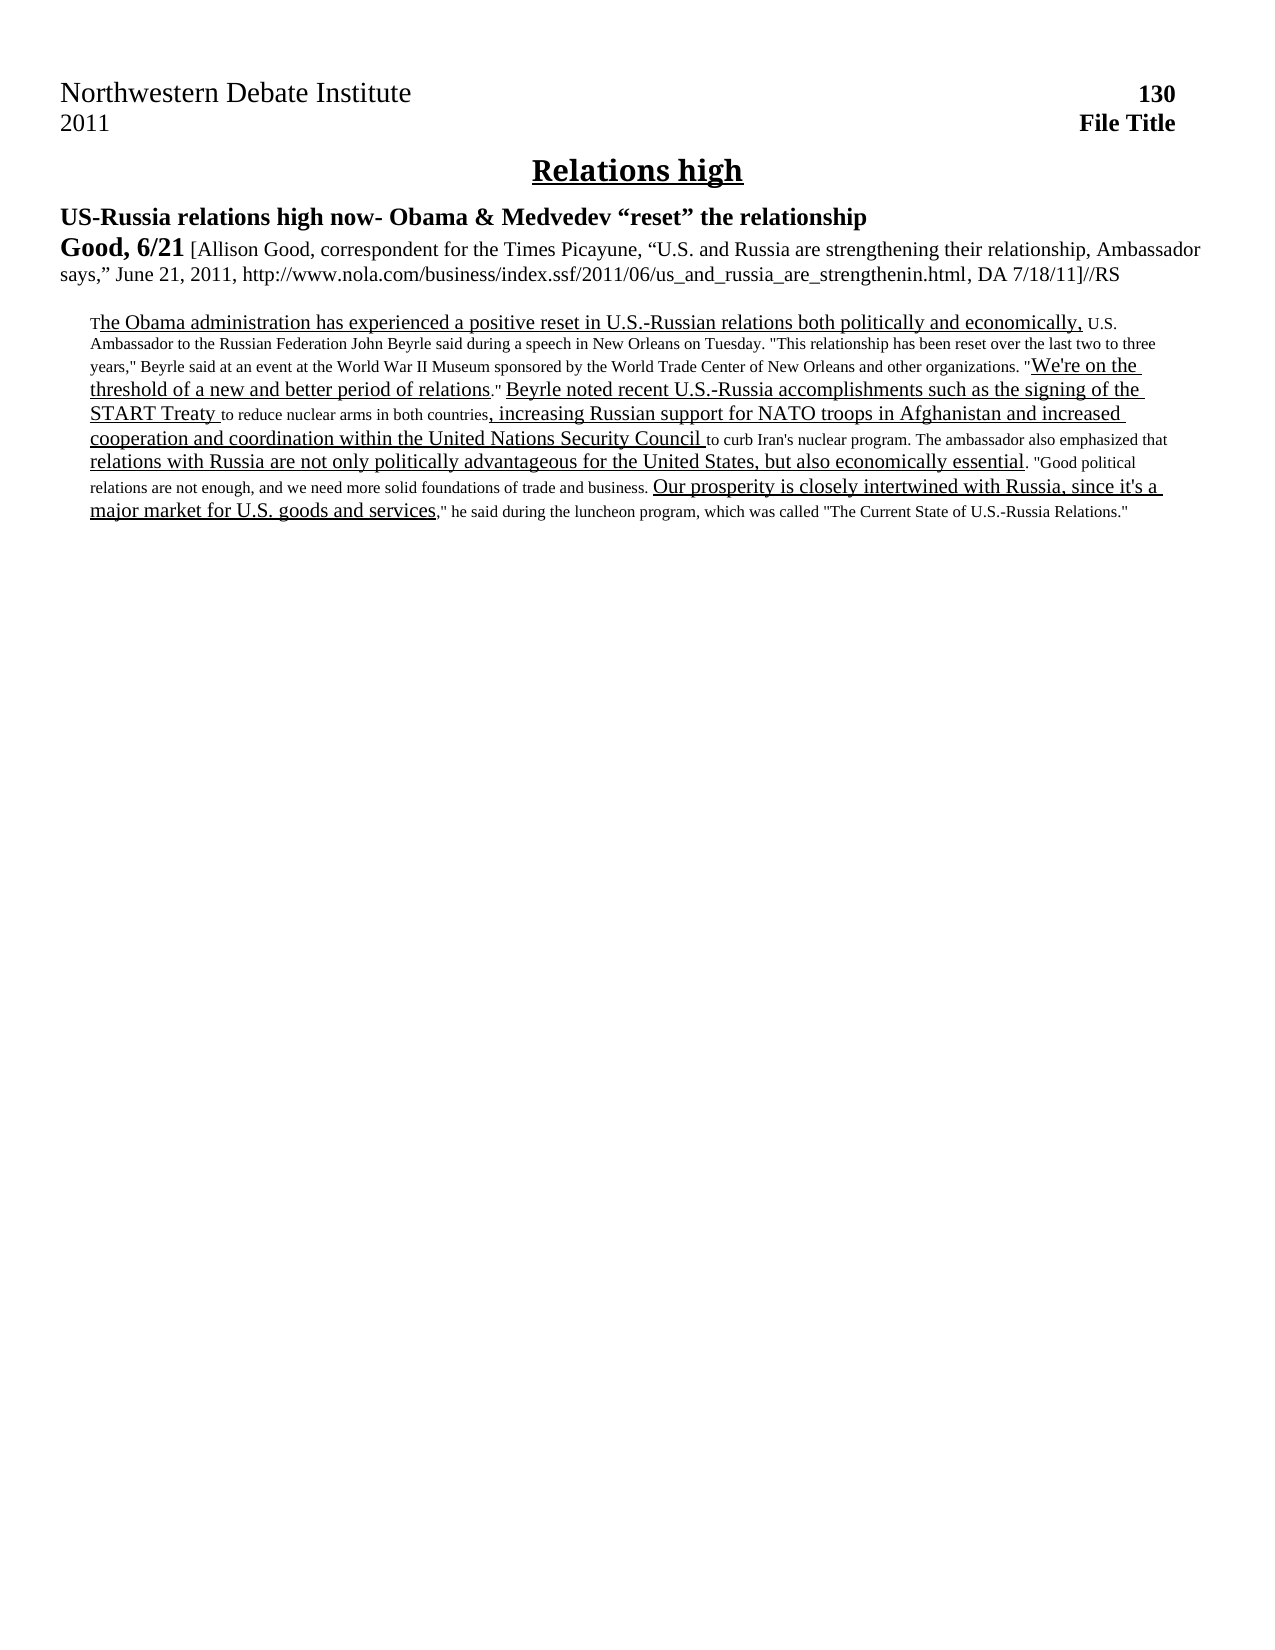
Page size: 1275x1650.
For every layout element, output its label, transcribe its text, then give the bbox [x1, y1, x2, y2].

subtitle US-Russia relations high now- Obama & Medvedev “reset” the relationship [60, 202, 1215, 231]
subtitle Relations high [60, 150, 1215, 189]
text The Obama administration has experienced a positive reset in U.S.-Russian relations both politically and economically, U.S. Ambassador to the Russian Federation John Beyrle said during a speech in New Orleans on Tuesday. "This relationship has been reset over the last two to three years," Beyrle said at an event at the World War II Museum sponsored by the World Trade Center of New Orleans and other organizations. "We're on the threshold of a new and better period of relations." Beyrle noted recent U.S.-Russia accomplishments such as the signing of the START Treaty to reduce nuclear arms in both countries, increasing Russian support for NATO troops in Afghanistan and increased cooperation and coordination within the United Nations Security Council to curb Iran's nuclear program. The ambassador also emphasized that relations with Russia are not only politically advantageous for the United States, but also economically essential. "Good political relations are not enough, and we need more solid foundations of trade and business. Our prosperity is closely intertwined with Russia, since it's a major market for U.S. goods and services," he said during the luncheon program, which was called "The Current State of U.S.-Russia Relations." [90, 310, 1185, 522]
text Good, 6/21 [Allison Good, correspondent for the Times Picayune, “U.S. and Russia are strengthening their relationship, Ambassador says,” June 21, 2011, http://www.nola.com/business/index.ssf/2011/06/us_and_russia_are_strengthenin.html, DA 7/18/11]//RS [60, 231, 1215, 286]
